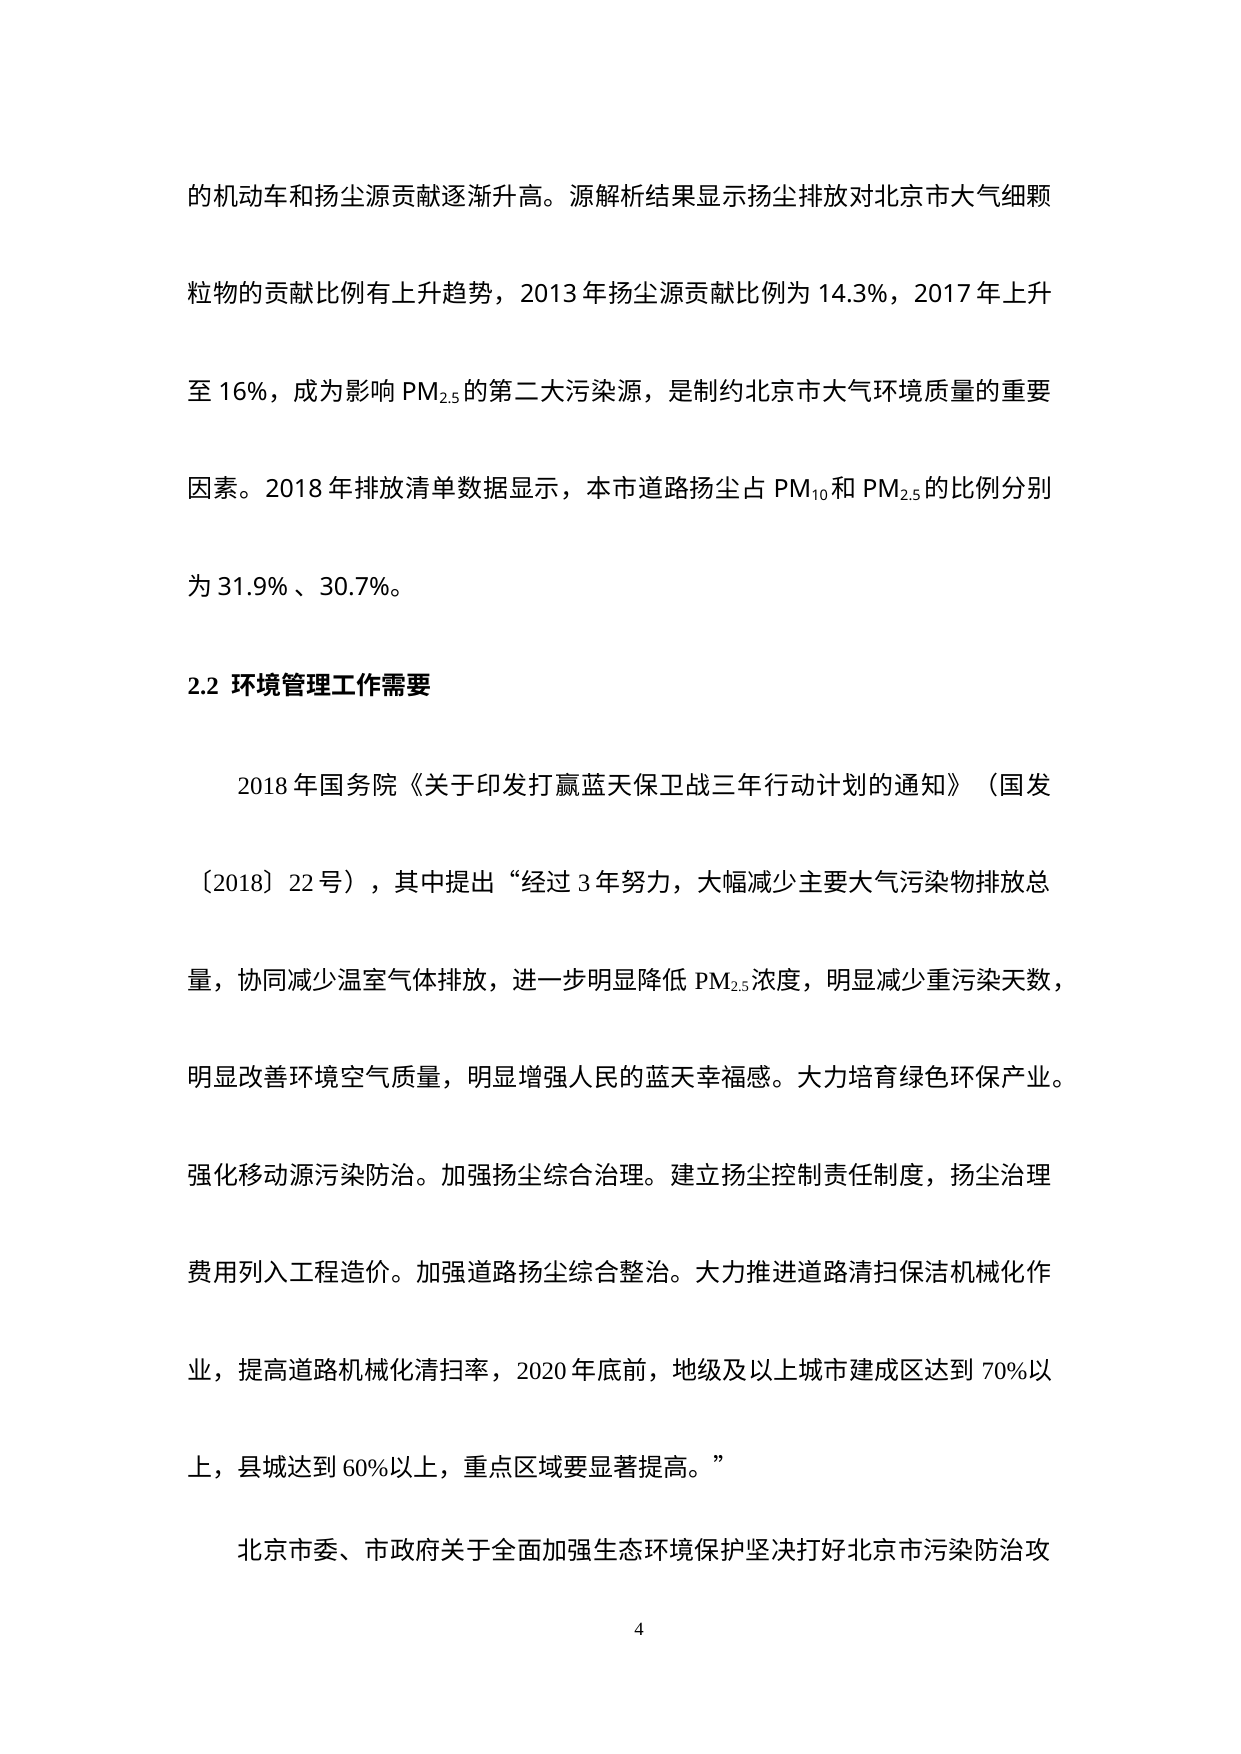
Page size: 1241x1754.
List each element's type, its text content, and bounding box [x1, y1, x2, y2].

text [187, 1516, 1053, 1581]
text 2018年国务院《关于印发打赢蓝天保卫战三年行动计划的通知》（国发〔2018〕22号），其中提出“经过3年努力，大幅减少主要大气污染物排放总量，协同减少温室气体排放，进一步明显降低PM2.5浓度，明显减少重污染天数，明显改善环境空气质量，明显增强人民的蓝天幸福感。大力培育绿色环保产业。强化移动源污染防治。加强扬尘综合治理。建立扬尘控制责任制度，扬尘治理费用列入工程造价。加强道路扬尘综合整治。大力推进道路清扫保洁机械化作业，提高道路机械化清扫率，2020年底前，地级及以上城市建成区达到70%以上，县城达到60%以上，重点区域要显著提高。” [187, 751, 1053, 1498]
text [187, 162, 1053, 617]
subtitle 环境管理工作需要 [187, 651, 1053, 716]
